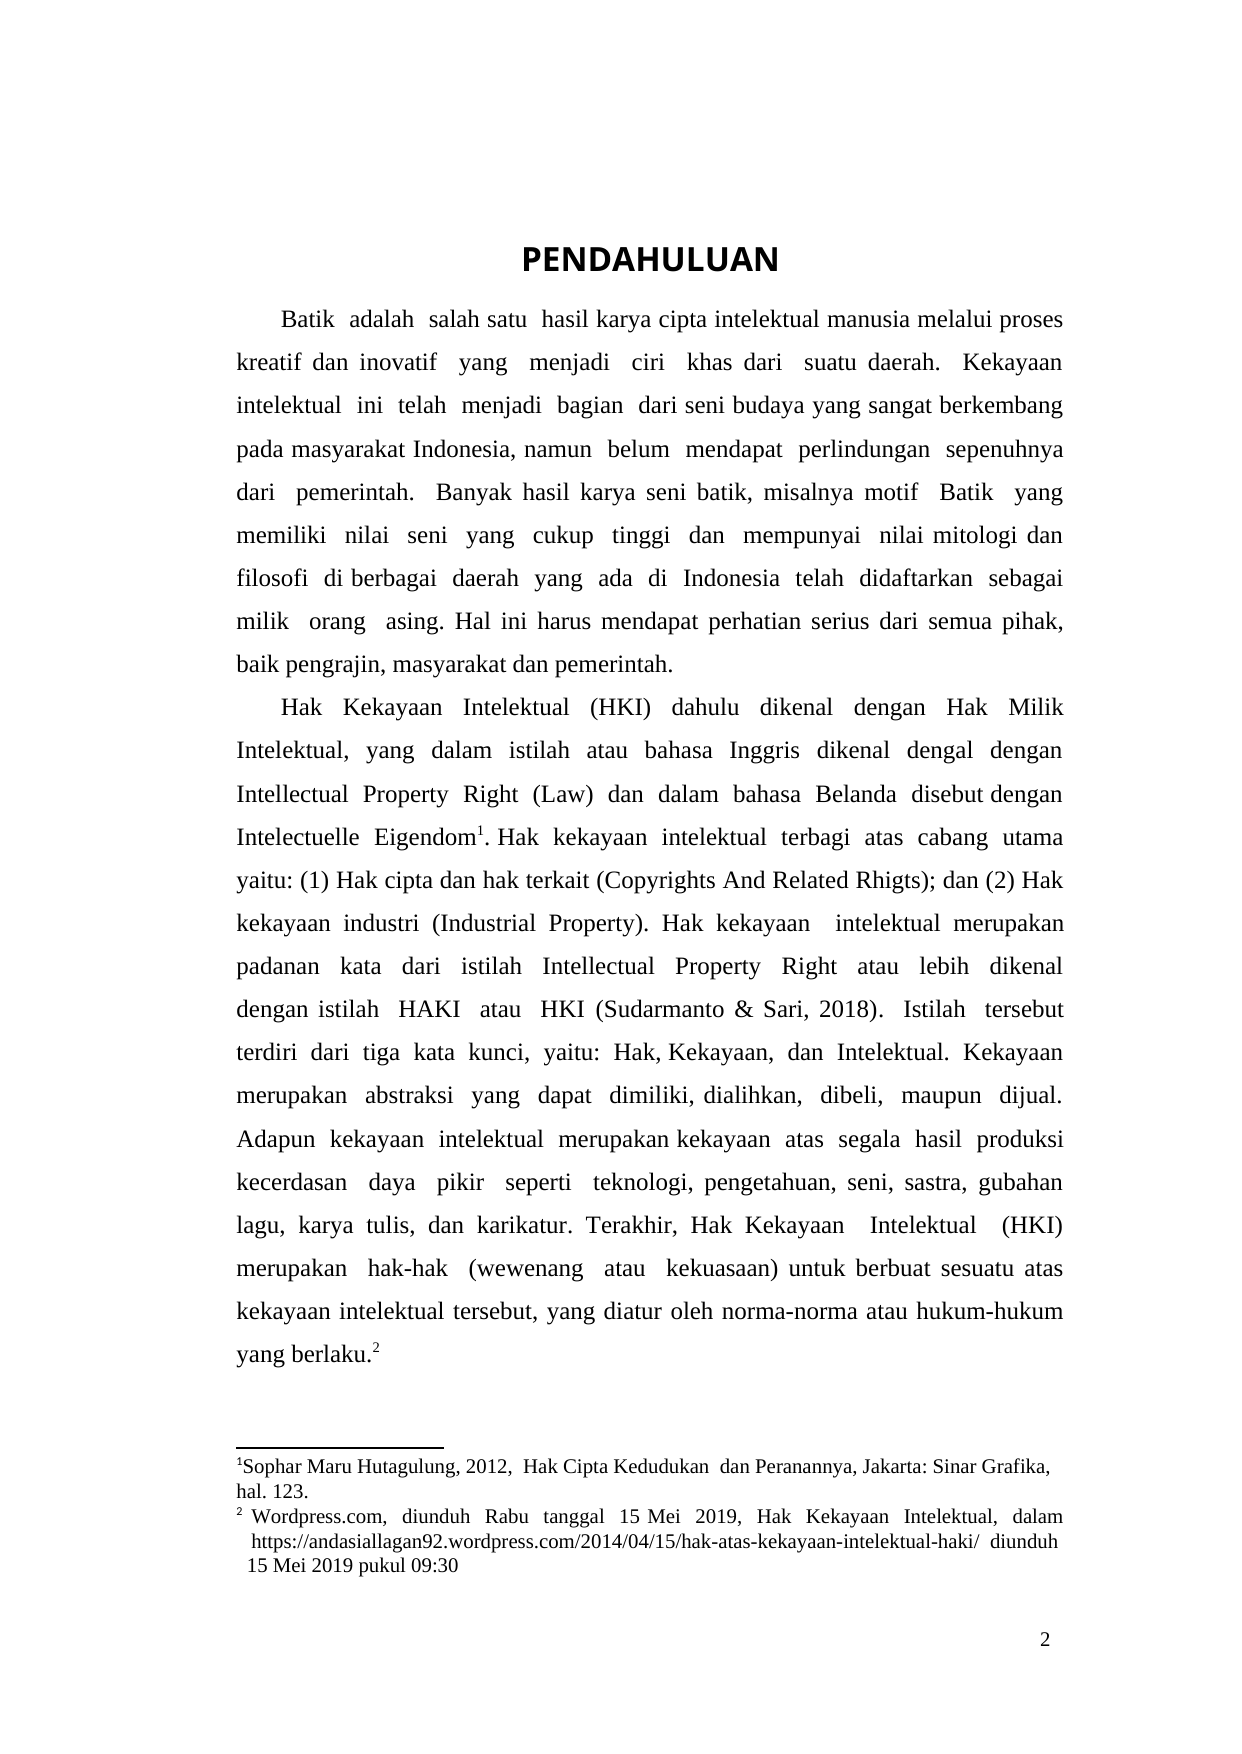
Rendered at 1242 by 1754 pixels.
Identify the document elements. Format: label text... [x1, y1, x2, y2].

text PENDAHULUAN [236, 236, 1064, 282]
text Hak Kekayaan Intelektual (HKI) dahulu dikenal dengan Hak Milik Intelektual, yang dalam istilah atau bahasa Inggris dikenal dengal dengan Intellectual Property Right (Law) dan dalam bahasa Belanda disebut dengan Intelectuelle Eigendom. Hak kekayaan intelektual terbagi atas cabang utama yaitu: (1) Hak cipta dan hak terkait (Copyrights And Related Rhigts); dan (2) Hak kekayaan industri (Industrial Property). Hak kekayaan intelektual merupakan padanan kata dari istilah Intellectual Property Right atau lebih dikenal dengan istilah HAKI atau HKI (Sudarmanto & Sari, 2018). Istilah tersebut terdiri dari tiga kata kunci, yaitu: Hak, Kekayaan, dan Intelektual. Kekayaan merupakan abstraksi yang dapat dimiliki, dialihkan, dibeli, maupun dijual. Adapun kekayaan intelektual merupakan kekayaan atas segala hasil produksi kecerdasan daya pikir seperti teknologi, pengetahuan, seni, sastra, gubahan lagu, karya tulis, dan karikatur. Terakhir, Hak Kekayaan Intelektual (HKI) merupakan hak-hak (wewenang atau kekuasaan) untuk berbuat sesuatu atas kekayaan intelektual tersebut, yang diatur oleh norma-norma atau hukum-hukum yang berlaku. [236, 692, 1064, 1368]
text Batik adalah salah satu hasil karya cipta intelektual manusia melalui proses kreatif dan inovatif yang menjadi ciri khas dari suatu daerah. Kekayaan intelektual ini telah menjadi bagian dari seni budaya yang sangat berkembang pada masyarakat Indonesia, namun belum mendapat perlindungan sepenuhnya dari pemerintah. Banyak hasil karya seni batik, misalnya motif Batik yang memiliki nilai seni yang cukup tinggi dan mempunyai nilai mitologi dan filosofi di berbagai daerah yang ada di Indonesia telah didaftarkan sebagai milik orang asing. Hal ini harus mendapat perhatian serius dari semua pihak, baik pengrajin, masyarakat dan pemerintah. [236, 304, 1064, 678]
